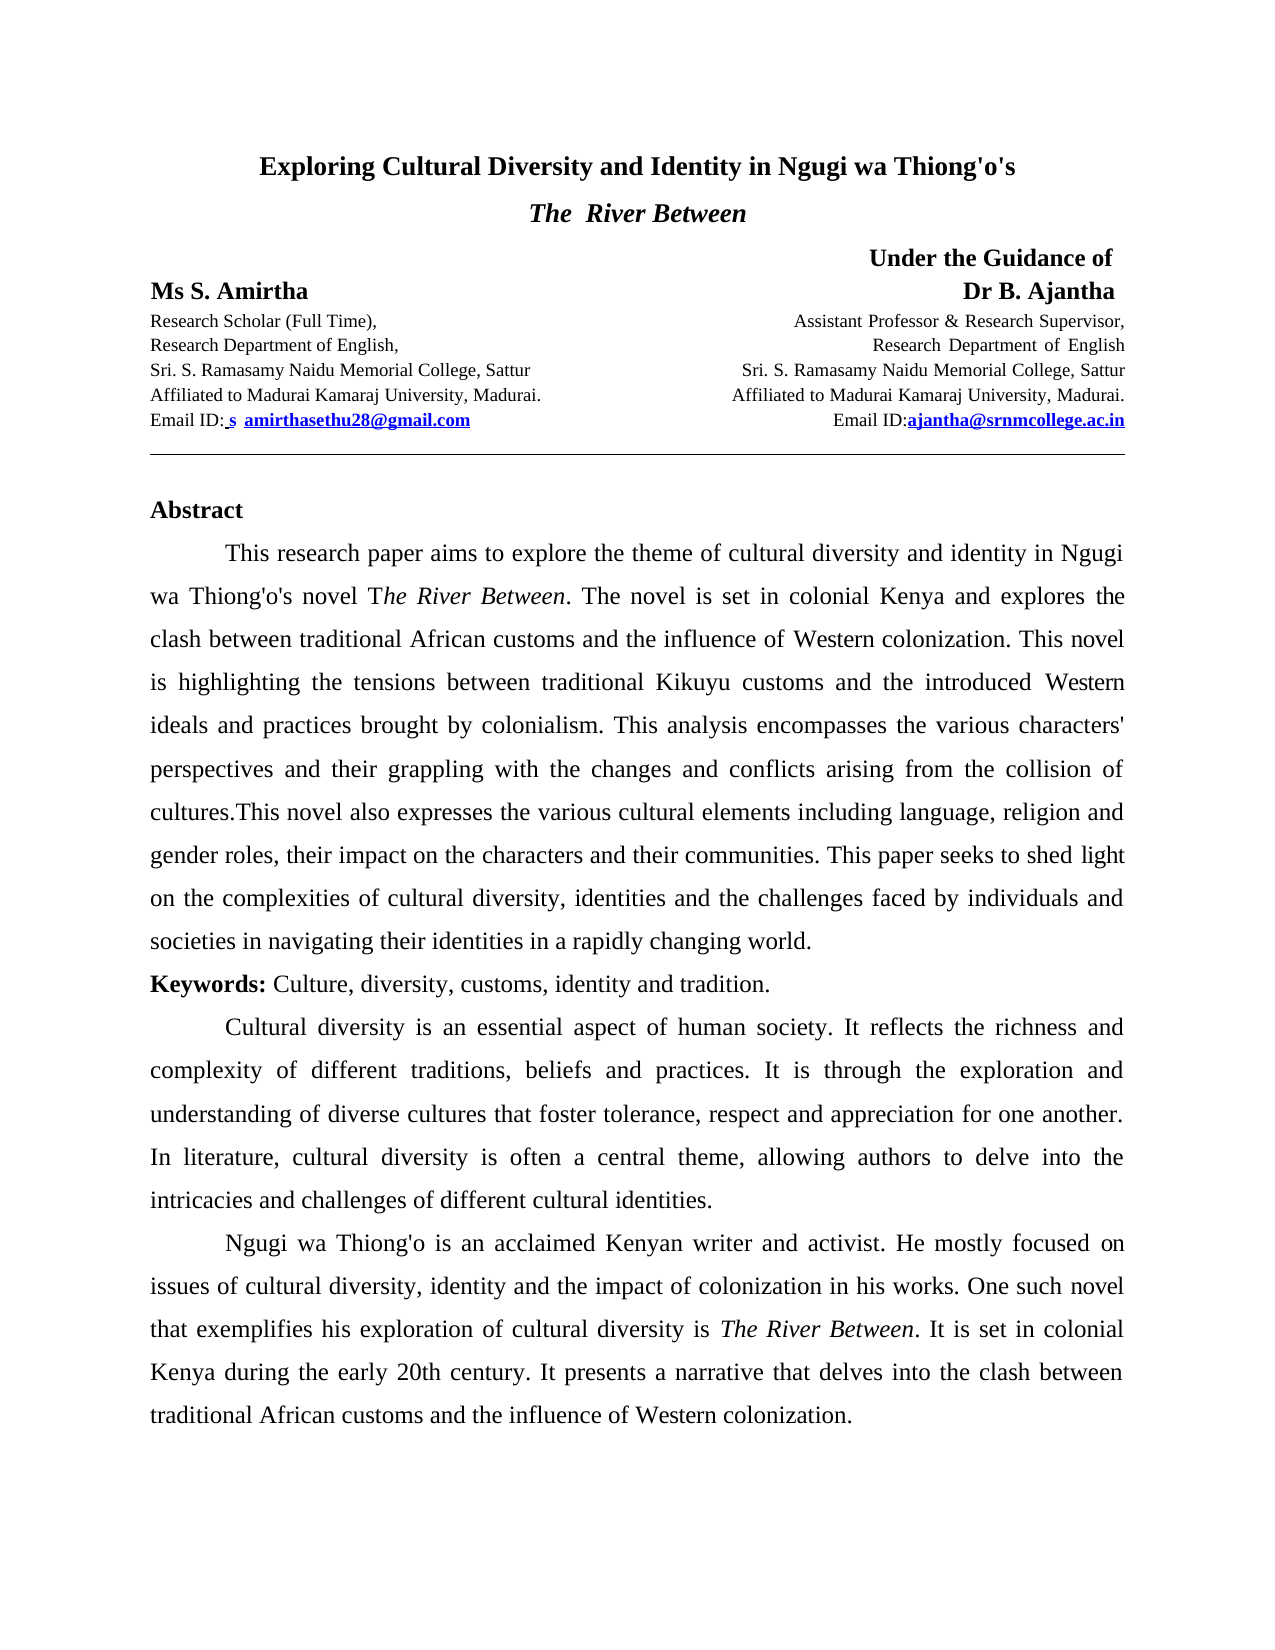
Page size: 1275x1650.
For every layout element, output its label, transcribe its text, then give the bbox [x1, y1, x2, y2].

text Research Scholar (Full Time), Assistant Professor & Research Supervisor, Research Department of English, Research Department of English Sri. S. Ramasamy Naidu Memorial College, Sattur Sri. S. Ramasamy Naidu Memorial College, Sattur Affiliated to Madurai Kamaraj University, Madurai. Affiliated to Madurai Kamaraj University, Madurai. Email ID: s amirthasethu28@gmail.com Email ID:ajantha@srnmcollege.ac.in [150, 309, 1125, 430]
text Cultural diversity is an essential aspect of human society. It reflects the richness and complexity of different traditions, beliefs and practices. It is through the exploration and understanding of diverse cultures that foster tolerance, respect and appreciation for one another. In literature, cultural diversity is often a central theme, allowing authors to delve into the intricacies and challenges of different cultural identities. [150, 1012, 1125, 1214]
text The River Between [257, 197, 1018, 228]
subtitle Under the Guidance of [139, 243, 1113, 272]
title Exploring Cultural Diversity and Identity in Ngugi wa Thiong'o's [257, 150, 1018, 181]
text Keywords: Culture, diversity, customs, identity and tradition. [150, 969, 1137, 998]
text Ms S. Amirtha Dr B. Ajantha [139, 276, 1115, 305]
text This research paper aims to explore the theme of cultural diversity and identity in Ngugi wa Thiong'o's novel The River Between. The novel is set in colonial Kenya and explores the clash between traditional African customs and the influence of Western colonization. This novel is highlighting the tensions between traditional Kikuyu customs and the introduced Western ideals and practices brought by colonialism. This analysis encompasses the various characters' perspectives and their grappling with the changes and conflicts arising from the collision of cultures.This novel also expresses the various cultural elements including language, religion and gender roles, their impact on the characters and their communities. This paper seeks to shed light on the complexities of cultural diversity, identities and the challenges faced by individuals and societies in navigating their identities in a rapidly changing world. [150, 538, 1125, 955]
subtitle Abstract [150, 495, 1137, 524]
text Ngugi wa Thiong'o is an acclaimed Kenyan writer and activist. He mostly focused on issues of cultural diversity, identity and the impact of colonization in his works. One such novel that exemplifies his exploration of cultural diversity is The River Between. It is set in colonial Kenya during the early 20th century. It presents a narrative that delves into the clash between traditional African customs and the influence of Western colonization. [150, 1228, 1125, 1429]
